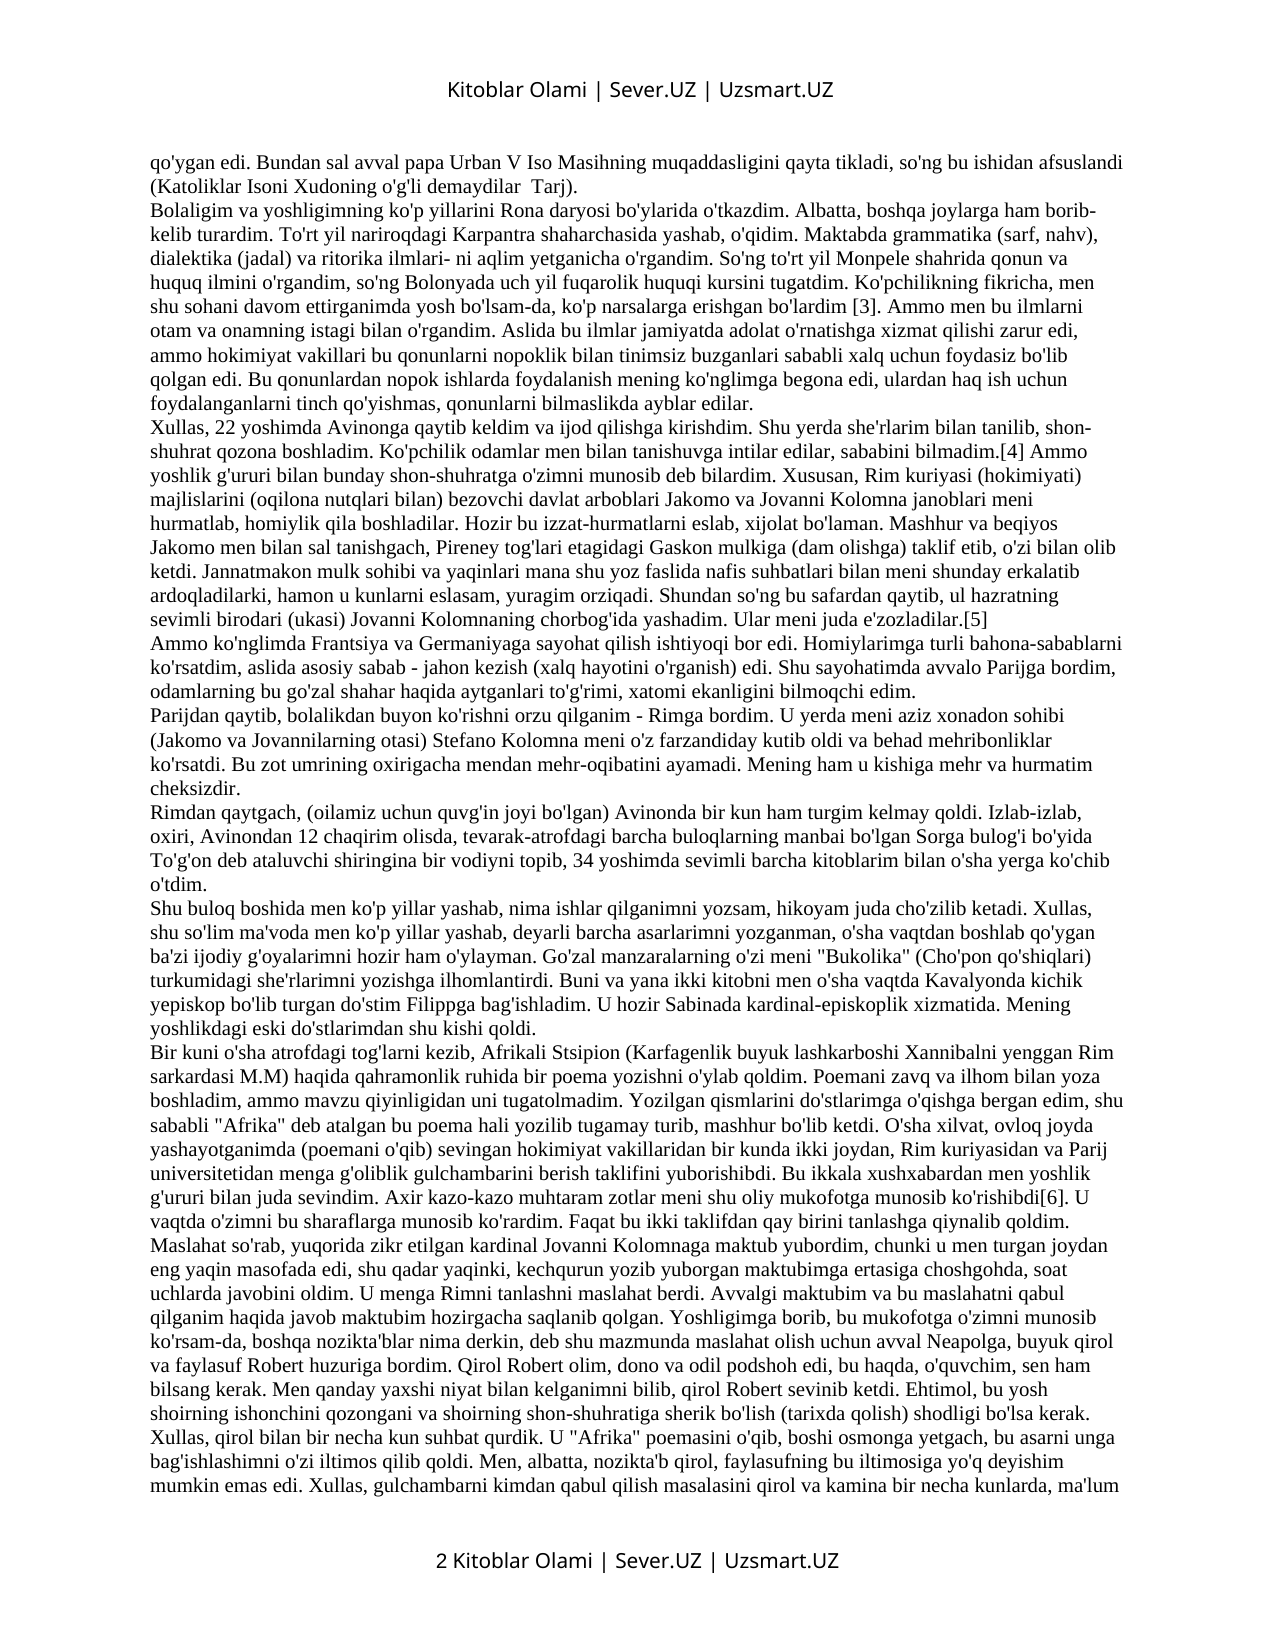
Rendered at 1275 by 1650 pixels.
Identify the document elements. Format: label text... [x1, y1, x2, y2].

text Ammo ko'nglimda Frantsiya va Germaniyaga sayohat qilish ishtiyoqi bor edi. Homiylarimga turli bahona-sabablarni ko'rsatdim, aslida asosiy sabab - jahon kezish (xalq hayotini o'rganish) edi. Shu sayohatimda avvalo Parijga bordim, odamlarning bu go'zal shahar haqida aytganlari to'g'rimi, xatomi ekanligini bilmoqchi edim. [150, 631, 1125, 703]
text Shu buloq boshida men ko'p yillar yashab, nima ishlar qilganimni yozsam, hikoyam juda cho'zilib ketadi. Xullas, shu so'lim ma'voda men ko'p yillar yashab, deyarli barcha asarlarimni yozganman, o'sha vaqtdan boshlab qo'ygan ba'zi ijodiy g'oyalarimni hozir ham o'ylayman. Go'zal manzaralarning o'zi meni "Bukolika" (Cho'pon qo'shiqlari) turkumidagi she'rlarimni yozishga ilhomlantirdi. Buni va yana ikki kitobni men o'sha vaqtda Kavalyonda kichik yepiskop bo'lib turgan do'stim Filippga bag'ishladim. U hozir Sabinada kardinal-episkoplik xizmatida. Mening yoshlikdagi eski do'stlarimdan shu kishi qoldi. [150, 896, 1125, 1040]
text Bolaligim va yoshligimning ko'p yillarini Rona daryosi bo'ylarida o'tkazdim. Albatta, boshqa joylarga ham borib-kelib turardim. To'rt yil nariroqdagi Karpantra shaharchasida yashab, o'qidim. Maktabda grammatika (sarf, nahv), dialektika (jadal) va ritorika ilmlari- ni aqlim yetganicha o'rgandim. So'ng to'rt yil Monpele shahrida qonun va huquq ilmini o'rgandim, so'ng Bolonyada uch yil fuqarolik huquqi kursini tugatdim. Ko'pchilikning fikricha, men shu sohani davom ettirganimda yosh bo'lsam-da, ko'p narsalarga erishgan bo'lardim [3]. Ammo men bu ilmlarni otam va onamning istagi bilan o'rgandim. Aslida bu ilmlar jamiyatda adolat o'rnatishga xizmat qilishi zarur edi, ammo hokimiyat vakillari bu qonunlarni nopoklik bilan tinimsiz buzganlari sababli xalq uchun foydasiz bo'lib qolgan edi. Bu qonunlardan nopok ishlarda foydalanish mening ko'nglimga begona edi, ulardan haq ish uchun foydalanganlarni tinch qo'yishmas, qonunlarni bilmaslikda ayblar edilar. [150, 198, 1125, 415]
text Rimdan qaytgach, (oilamiz uchun quvg'in joyi bo'lgan) Avinonda bir kun ham turgim kelmay qoldi. Izlab-izlab, oxiri, Avinondan 12 chaqirim olisda, tevarak-atrofdagi barcha buloqlarning manbai bo'lgan Sorga bulog'i bo'yida To'g'on deb ataluvchi shiringina bir vodiyni topib, 34 yoshimda sevimli barcha kitoblarim bilan o'sha yerga ko'chib o'tdim. [150, 800, 1125, 896]
text Xullas, 22 yoshimda Avinonga qaytib keldim va ijod qilishga kirishdim. Shu yerda she'rlarim bilan tanilib, shon-shuhrat qozona boshladim. Ko'pchilik odamlar men bilan tanishuvga intilar edilar, sababini bilmadim.[4] Ammo yoshlik g'ururi bilan bunday shon-shuhratga o'zimni munosib deb bilardim. Xususan, Rim kuriyasi (hokimiyati) majlislarini (oqilona nutqlari bilan) bezovchi davlat arboblari Jakomo va Jovanni Kolomna janoblari meni hurmatlab, homiylik qila boshladilar. Hozir bu izzat-hurmatlarni eslab, xijolat bo'laman. Mashhur va beqiyos Jakomo men bilan sal tanishgach, Pireney tog'lari etagidagi Gaskon mulkiga (dam olishga) taklif etib, o'zi bilan olib ketdi. Jannatmakon mulk sohibi va yaqinlari mana shu yoz faslida nafis suhbatlari bilan meni shunday erkalatib ardoqladilarki, hamon u kunlarni eslasam, yuragim orziqadi. Shundan so'ng bu safardan qaytib, ul hazratning sevimli birodari (ukasi) Jovanni Kolomnaning chorbog'ida yashadim. Ular meni juda e'zozladilar.[5] [150, 415, 1125, 631]
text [150, 150, 1125, 198]
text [150, 1040, 1125, 1497]
text Parijdan qaytib, bolalikdan buyon ko'rishni orzu qilganim - Rimga bordim. U yerda meni aziz xonadon sohibi (Jakomo va Jovannilarning otasi) Stefano Kolomna meni o'z farzandiday kutib oldi va behad mehribonliklar ko'rsatdi. Bu zot umrining oxirigacha mendan mehr-oqibatini ayamadi. Mening ham u kishiga mehr va hurmatim cheksizdir. [150, 703, 1125, 800]
